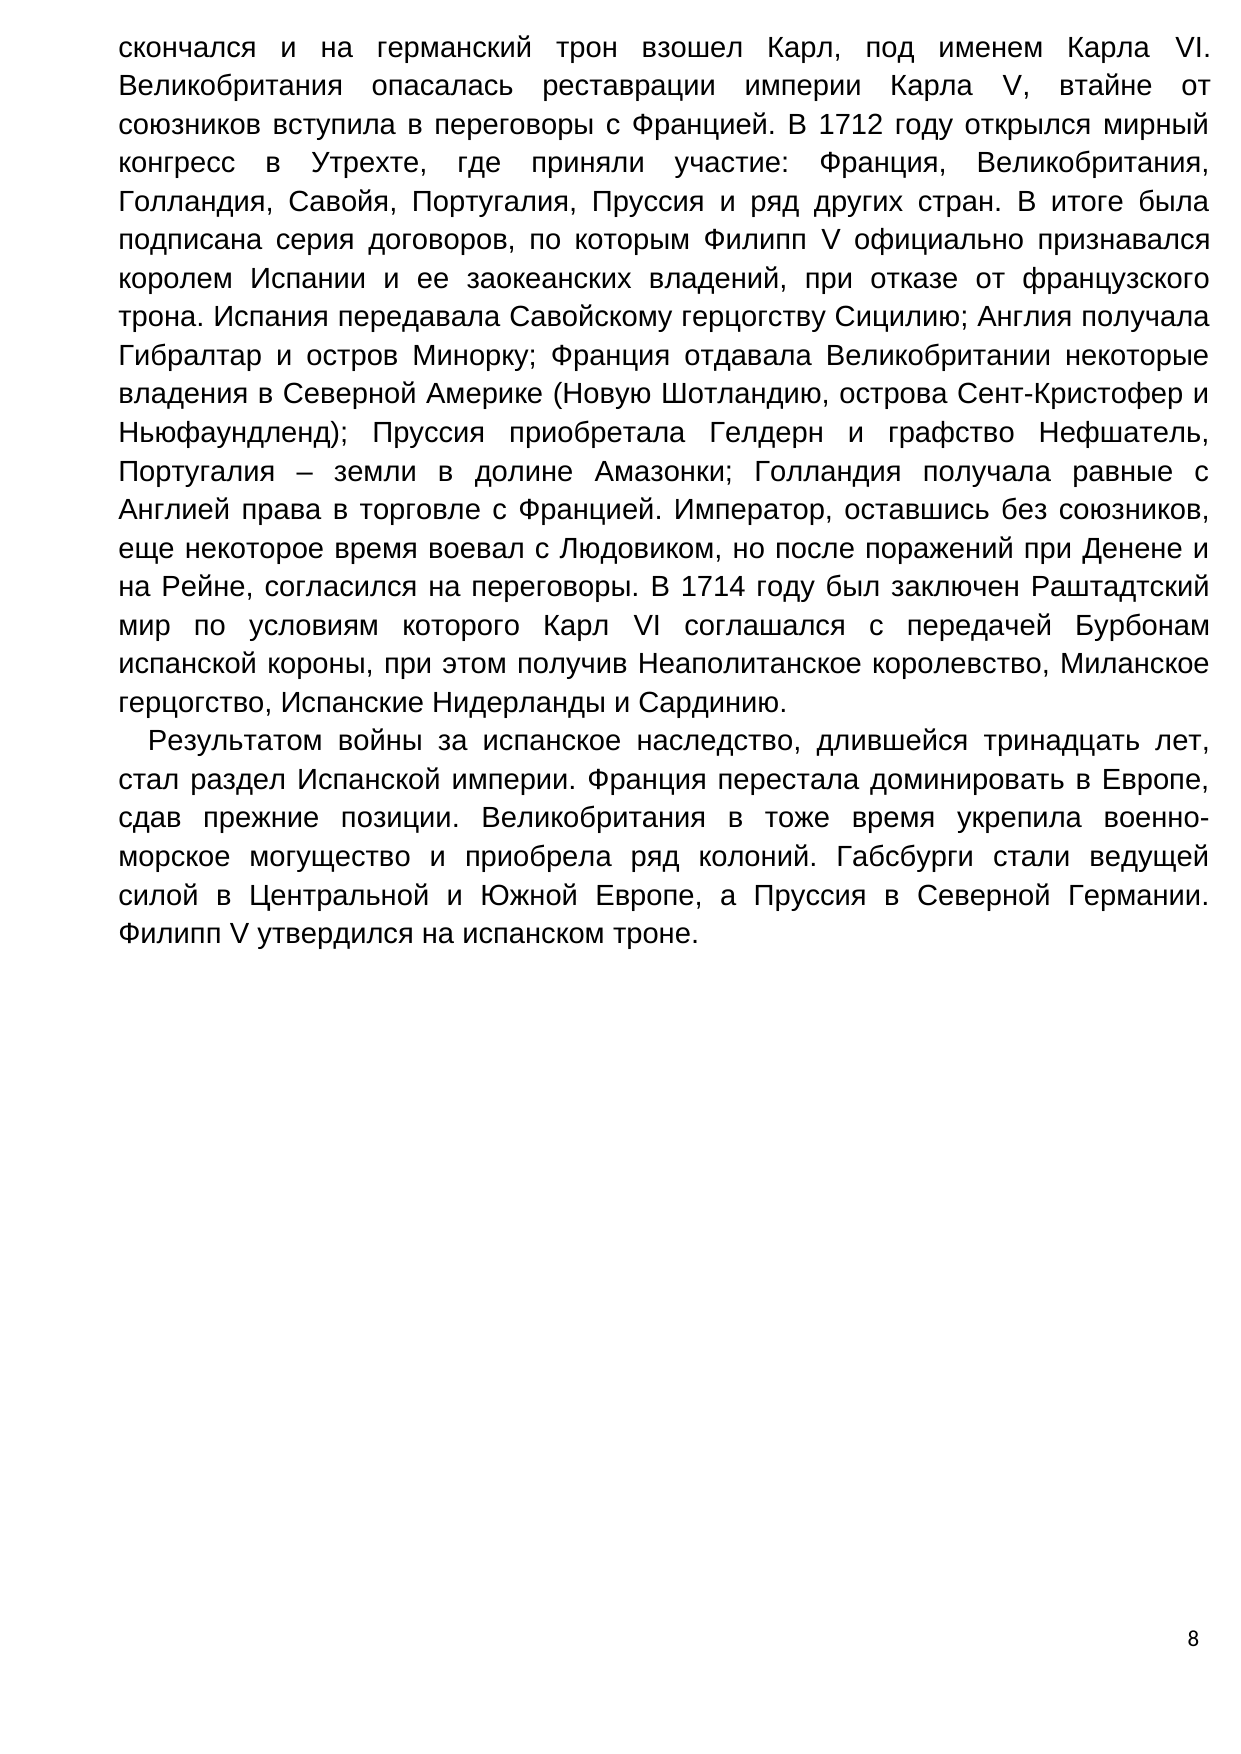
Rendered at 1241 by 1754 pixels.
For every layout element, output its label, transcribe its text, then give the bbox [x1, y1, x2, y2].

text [118, 29, 1211, 718]
text Результатом войны за испанское наследство, длившейся тринадцать лет, стал раздел Испанской империи. Франция перестала доминировать в Европе, сдав прежние позиции. Великобритания в тоже время укрепила военно-морское могущество и приобрела ряд колоний. Габсбурги стали ведущей силой в Центральной и Южной Европе, а Пруссия в Северной Германии. Филипп V утвердился на испанском троне. [118, 723, 1211, 949]
